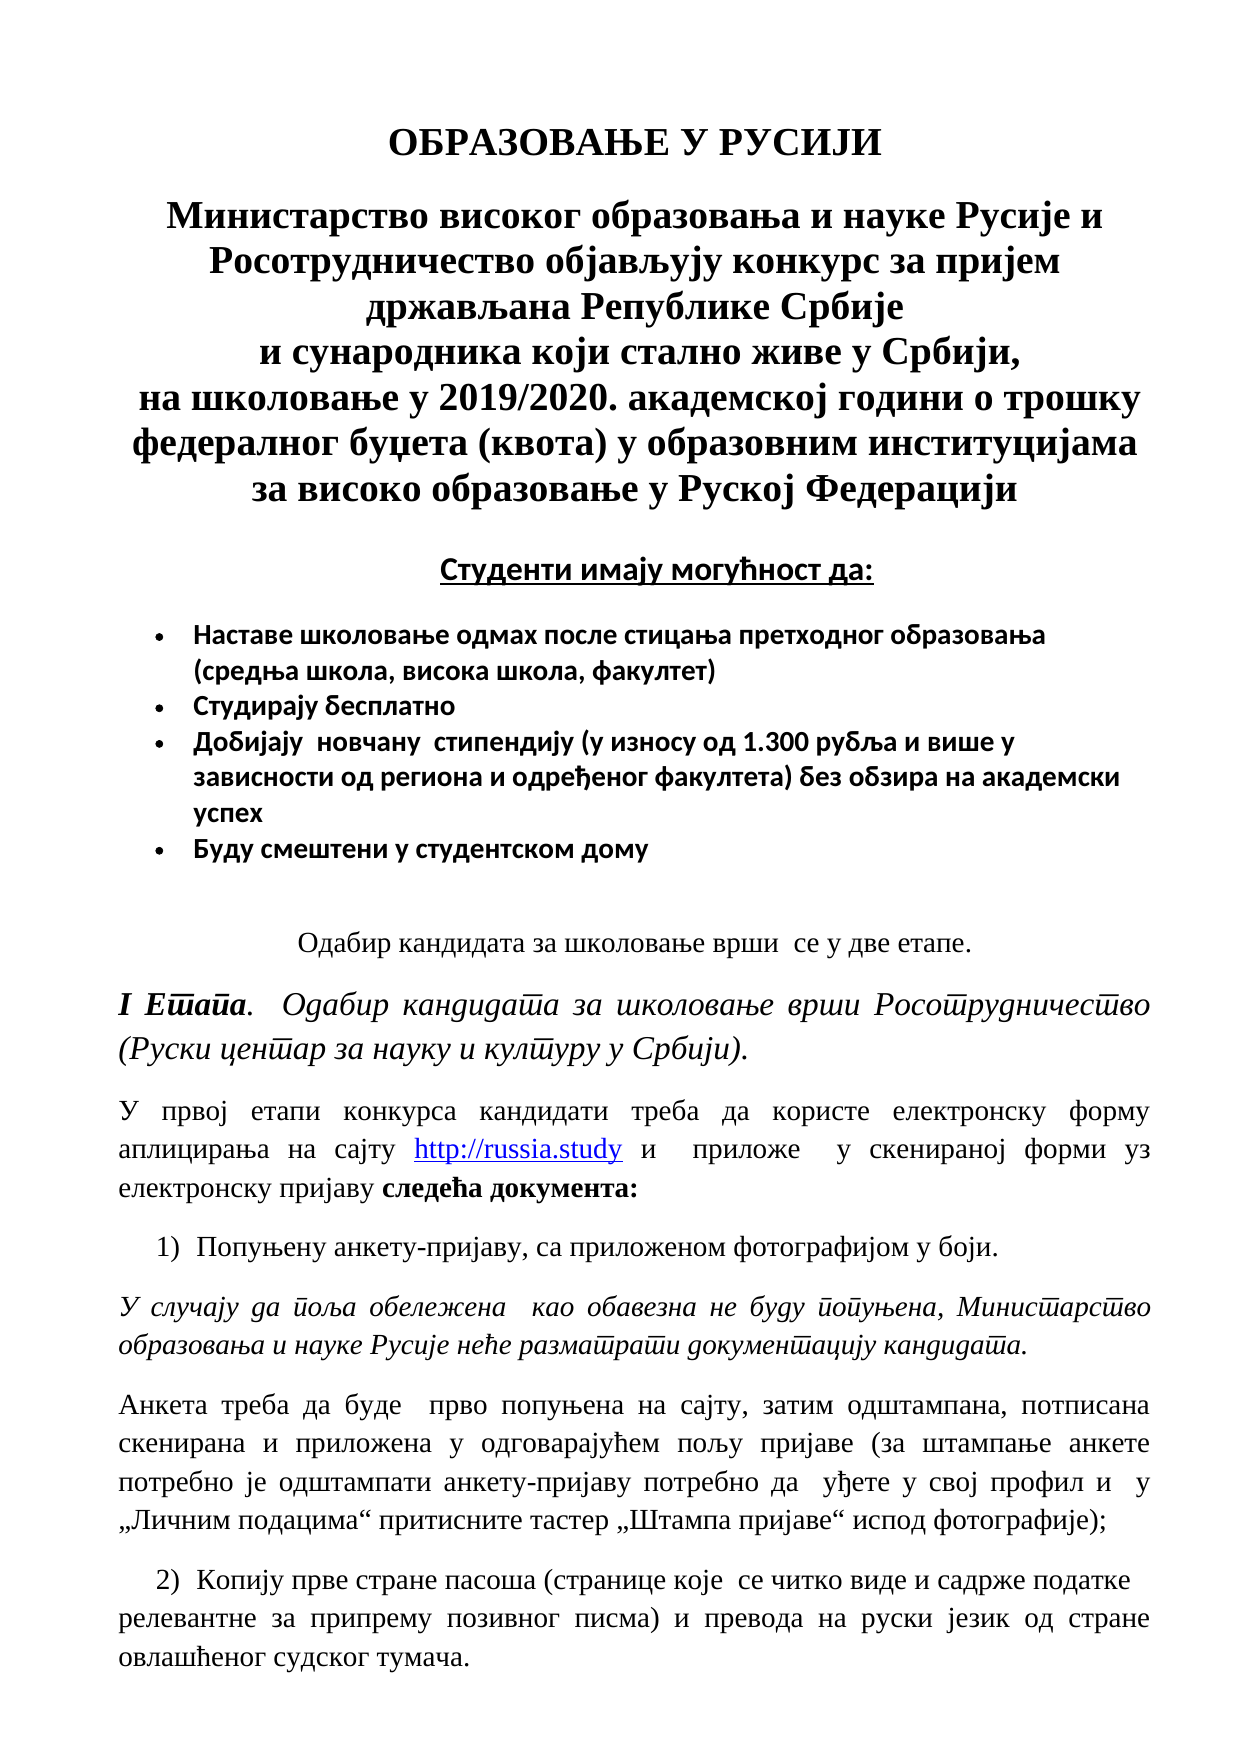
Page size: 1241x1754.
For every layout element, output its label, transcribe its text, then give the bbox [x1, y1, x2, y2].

text У случају да поља обележена као обавезна не буду попуњена, Министарство образовања и науке Русије неће разматрати документацију кандидата. [118, 1289, 1152, 1361]
list Добијају новчану стипендију (у износу од 1.300 рубља и више у зависности од региона и одређеног факултета) без обзира на академски успех [156, 723, 1152, 830]
list Копију прве стране пасоша (странице које се читко виде и садрже податке [156, 1562, 1152, 1595]
text Одабир кандидата за школовање врши се у две етапе. [118, 925, 1152, 958]
text релевантне за припрему позивног писма) и превода на руски језик од стране овлашћеног судског тумача. [118, 1600, 1152, 1672]
text Анкета треба да буде прво попуњена на сајту, затим одштампана, потписана скенирана и приложена у одговарајућем пољу пријаве (за штампање анкете потребно је одштампати анкету-пријаву потребно да уђете у свој профил и у „Личним подацима“ притисните тастер „Штампа пријаве“ испод фотографије); [118, 1387, 1152, 1536]
list Наставе школовање одмах после стицања претходног образовања (средња школа, висока школа, факултет) [156, 616, 1152, 687]
list Студирају бесплатно [156, 687, 1152, 723]
text и сународника који стално живе у Србији, [118, 328, 1152, 373]
list Попуњену анкету-пријаву, са приложеном фотографијом у боји. [156, 1229, 1152, 1263]
list Буду смештени у студентском дому [156, 830, 1152, 865]
text Министарство високог образовања и науке Русије и Росотрудничество објављују конкурс за пријем држављана Републике Србије [118, 191, 1152, 328]
text Студенти имају могућност да: [118, 548, 1152, 589]
text I Етапа. Одабир кандидата за школовање врши Росотрудничество (Руски центар за науку и културу у Србији). [118, 984, 1152, 1067]
text на школовање у 2019/2020. академској години о трошку федералног буџета (квота) у образовним институцијама за високо образовање у Руској Федерацији [118, 373, 1152, 510]
text У првој етапи конкурса кандидати треба да користе електронску форму аплицирања на сајту http://russia.study и приложе у скенираној форми уз електронску пријаву следећа документа: [118, 1093, 1152, 1204]
text ОБРАЗОВАЊЕ У РУСИJИ [118, 118, 1152, 164]
